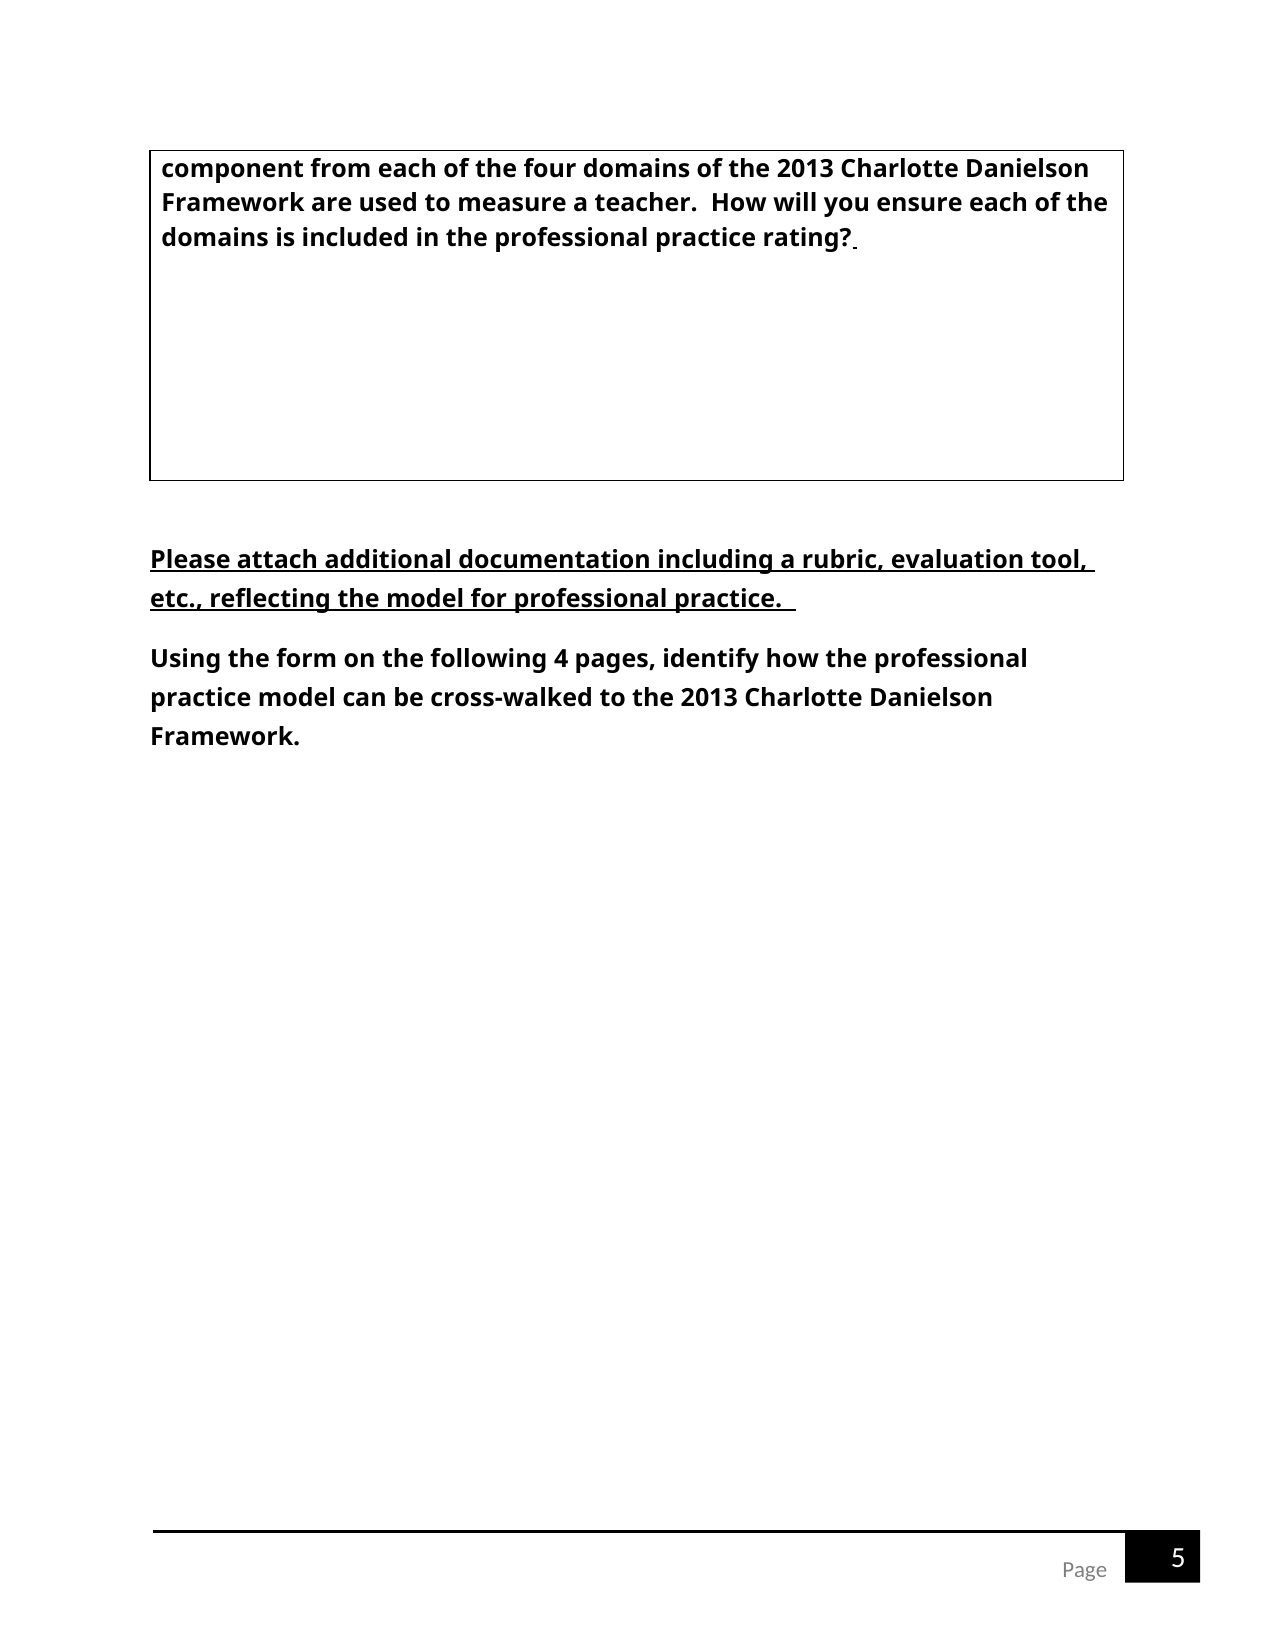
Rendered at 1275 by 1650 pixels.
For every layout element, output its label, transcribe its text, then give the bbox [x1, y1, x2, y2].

text Using the form on the following 4 pages, identify how the professional practice model can be cross-walked to the 2013 Charlotte Danielson Framework. [150, 641, 1125, 753]
text Please attach additional documentation including a rubric, evaluation tool, etc., reflecting the model for professional practice. [150, 541, 1125, 614]
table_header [151, 151, 1123, 480]
